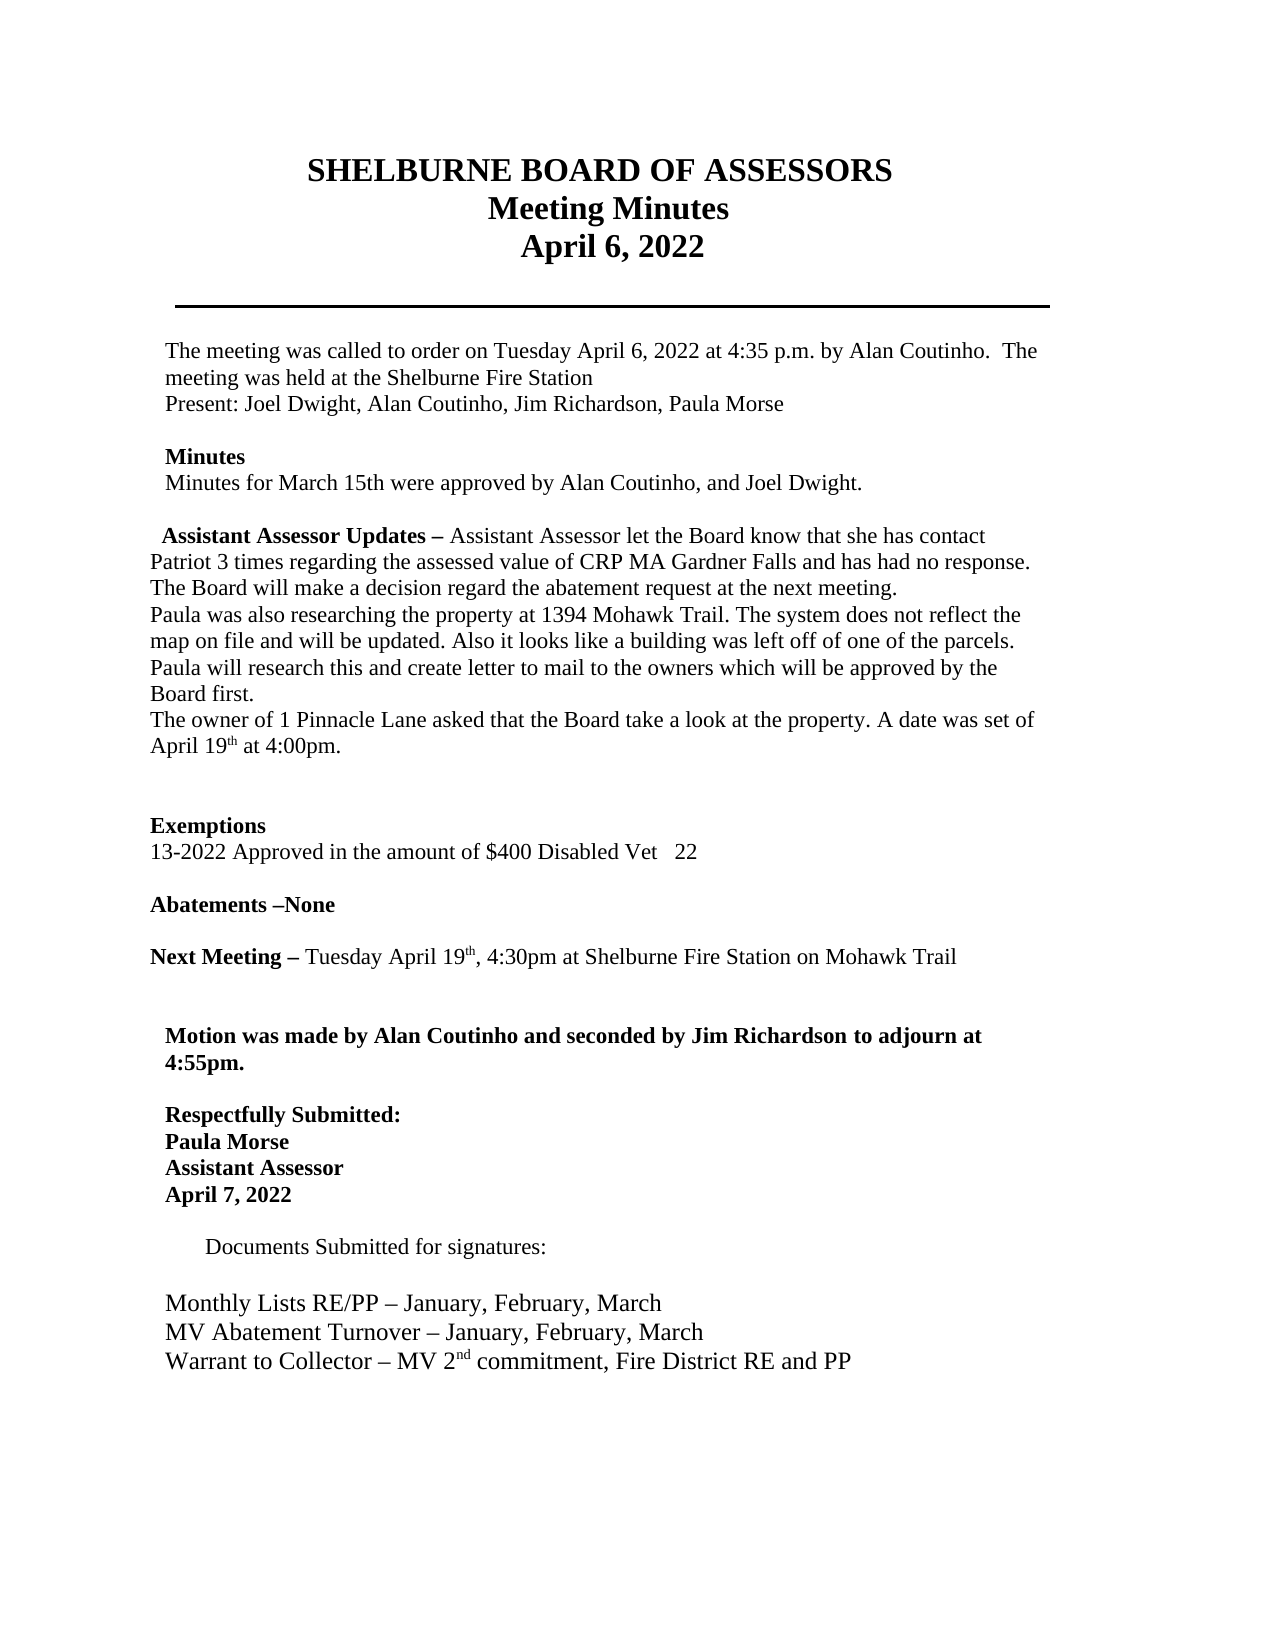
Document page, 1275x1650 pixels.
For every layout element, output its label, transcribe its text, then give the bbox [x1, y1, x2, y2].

text SHELBURNE BOARD OF ASSESSORS [150, 150, 1050, 188]
text Assistant Assessor Updates – Assistant Assessor let the Board know that she has contact Patriot 3 times regarding the assessed value of CRP MA Gardner Falls and has had no response. The Board will make a decision regard the abatement request at the next meeting. [150, 522, 1050, 601]
text Minutes [165, 443, 1050, 469]
text Warrant to Collector – MV 2nd commitment, Fire District RE and PP [165, 1346, 1125, 1375]
text The owner of 1 Pinnacle Lane asked that the Board take a look at the property. A date was set of April 19th at 4:00pm. [150, 706, 1050, 759]
text MV Abatement Turnover – January, February, March [165, 1317, 1125, 1346]
text Motion was made by Alan Coutinho and seconded by Jim Richardson to adjourn at 4:55pm. [165, 1022, 1050, 1075]
text Respectfully Submitted: [165, 1102, 1050, 1128]
text The meeting was called to order on Tuesday April 6, 2022 at 4:35 p.m. by Alan Coutinho. The meeting was held at the Shelburne Fire Station [165, 337, 1050, 390]
text Minutes for March 15th were approved by Alan Coutinho, and Joel Dwight. [165, 469, 1050, 495]
text Monthly Lists RE/PP – January, February, March [165, 1288, 1125, 1317]
text 13-2022 Approved in the amount of $400 Disabled Vet 22 [150, 838, 1050, 864]
text Documents Submitted for signatures: [165, 1233, 1050, 1260]
text Next Meeting – Tuesday April 19th, 4:30pm at Shelburne Fire Station on Mohawk Trail [150, 943, 1050, 970]
text April 6, 2022 [175, 227, 1050, 265]
text Meeting Minutes [150, 188, 1050, 227]
text Exemptions [150, 812, 1050, 838]
text Paula Morse [165, 1128, 1050, 1154]
text Paula was also researching the property at 1394 Mohawk Trail. The system does not reflect the map on file and will be updated. Also it looks like a building was left off of one of the parcels. Paula will research this and create letter to mail to the owners which will be approved by the Board first. [150, 601, 1050, 706]
text Assistant Assessor [165, 1154, 1050, 1181]
text April 7, 2022 [165, 1181, 1050, 1207]
text Abatements –None [150, 891, 1050, 917]
text Present: Joel Dwight, Alan Coutinho, Jim Richardson, Paula Morse [165, 390, 1050, 416]
